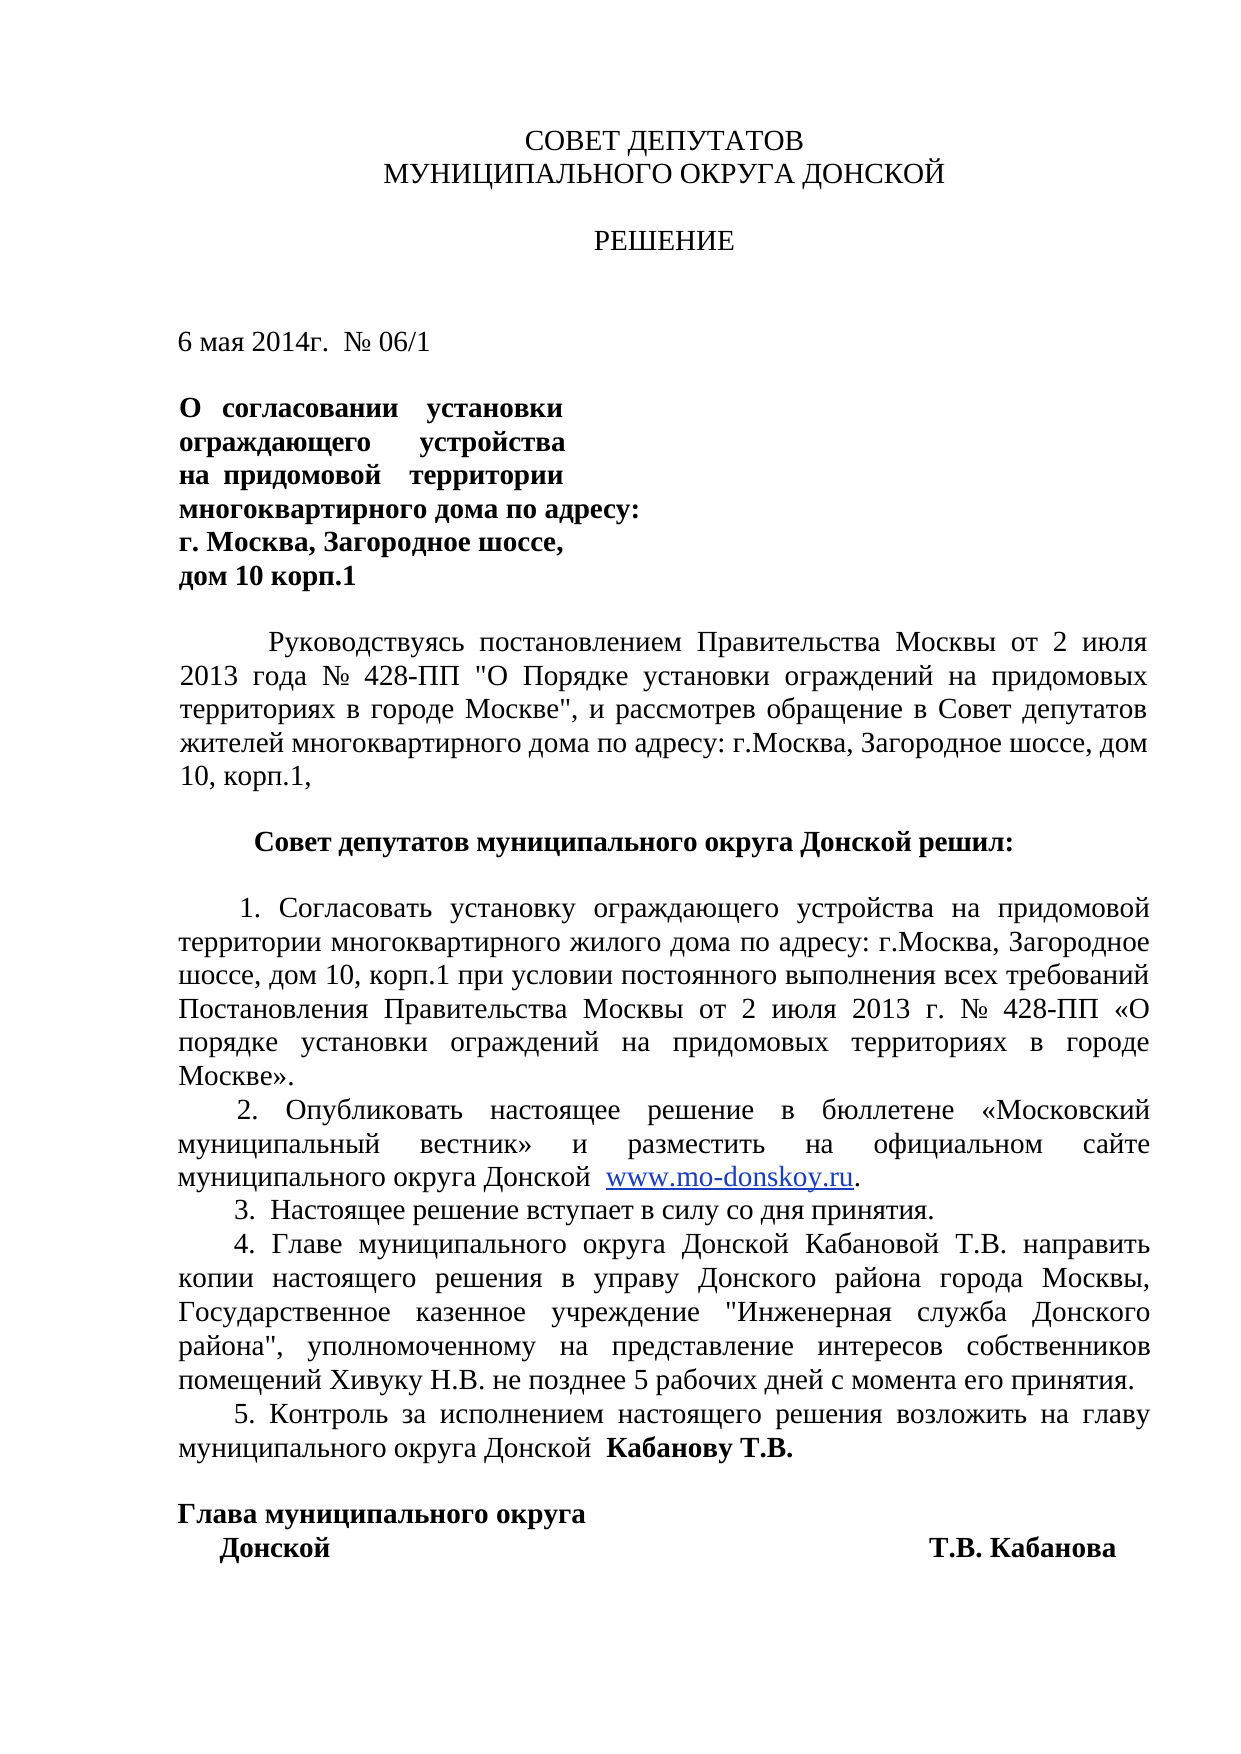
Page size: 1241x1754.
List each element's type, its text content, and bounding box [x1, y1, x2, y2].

text Глава муниципального округа Донской Т.В. Кабанова [177, 1498, 1151, 1564]
text дом 10 корп.1 [178, 559, 708, 592]
text О согласовании установки [179, 391, 1151, 424]
text 6 мая 2014г. № 06/1 [177, 324, 664, 357]
text 4. Главе муниципального округа Донской Кабановой Т.В. направить копии настоящего решения в управу Донского района города Москвы, Государственное казенное учреждение "Инженерная служба Донского района", уполномоченному на представление интересов собственников помещений Хивуку Н.В. не позднее 5 рабочих дней с момента его принятия. [178, 1226, 1151, 1396]
text на придомовой территории [178, 458, 1151, 492]
title РЕШЕНИЕ [177, 223, 1151, 257]
text многоквартирного дома по адресу: [178, 492, 708, 525]
text 5. Контроль за исполнением настоящего решения возложить на главу муниципального округа Донской Кабанову Т.В. [178, 1396, 1151, 1464]
text Совет депутатов муниципального округа Донской решил: [179, 825, 1148, 858]
text 3. Настоящее решение вступает в силу со дня принятия. [234, 1193, 1151, 1226]
text 1. Согласовать установку ограждающего устройства на придомовой территории многоквартирного жилого дома по адресу: г.Москва, Загородное шоссе, дом 10, корп.1 при условии постоянного выполнения всех требований Постановления Правительства Москвы от 2 июля 2013 г. № 428-ПП «О порядке установки ограждений на придомовых территориях в городе Москве». [178, 891, 1151, 1092]
title МУНИЦИПАЛЬНОГО ОКРУГА ДОНСКОЙ [177, 156, 1151, 190]
subtitle СОВЕТ ДЕПУТАТОВ [177, 123, 1151, 156]
text г. Москва, Загородное шоссе, [178, 525, 708, 559]
text Руководствуясь постановлением Правительства Москвы от 2 июля 2013 года № 428-ПП "О Порядке установки ограждений на придомовых территориях в городе Москве", и рассмотрев обращение в Совет депутатов жителей многоквартирного дома по адресу: г.Москва, Загородное шоссе, дом 10, корп.1, [179, 625, 1148, 792]
text 2. Опубликовать настоящее решение в бюллетене «Московский муниципальный вестник» и разместить на официальном сайте муниципального округа Донской www.mo-donskoy.ru. [177, 1092, 1151, 1193]
text ограждающего устройства [179, 424, 1151, 458]
